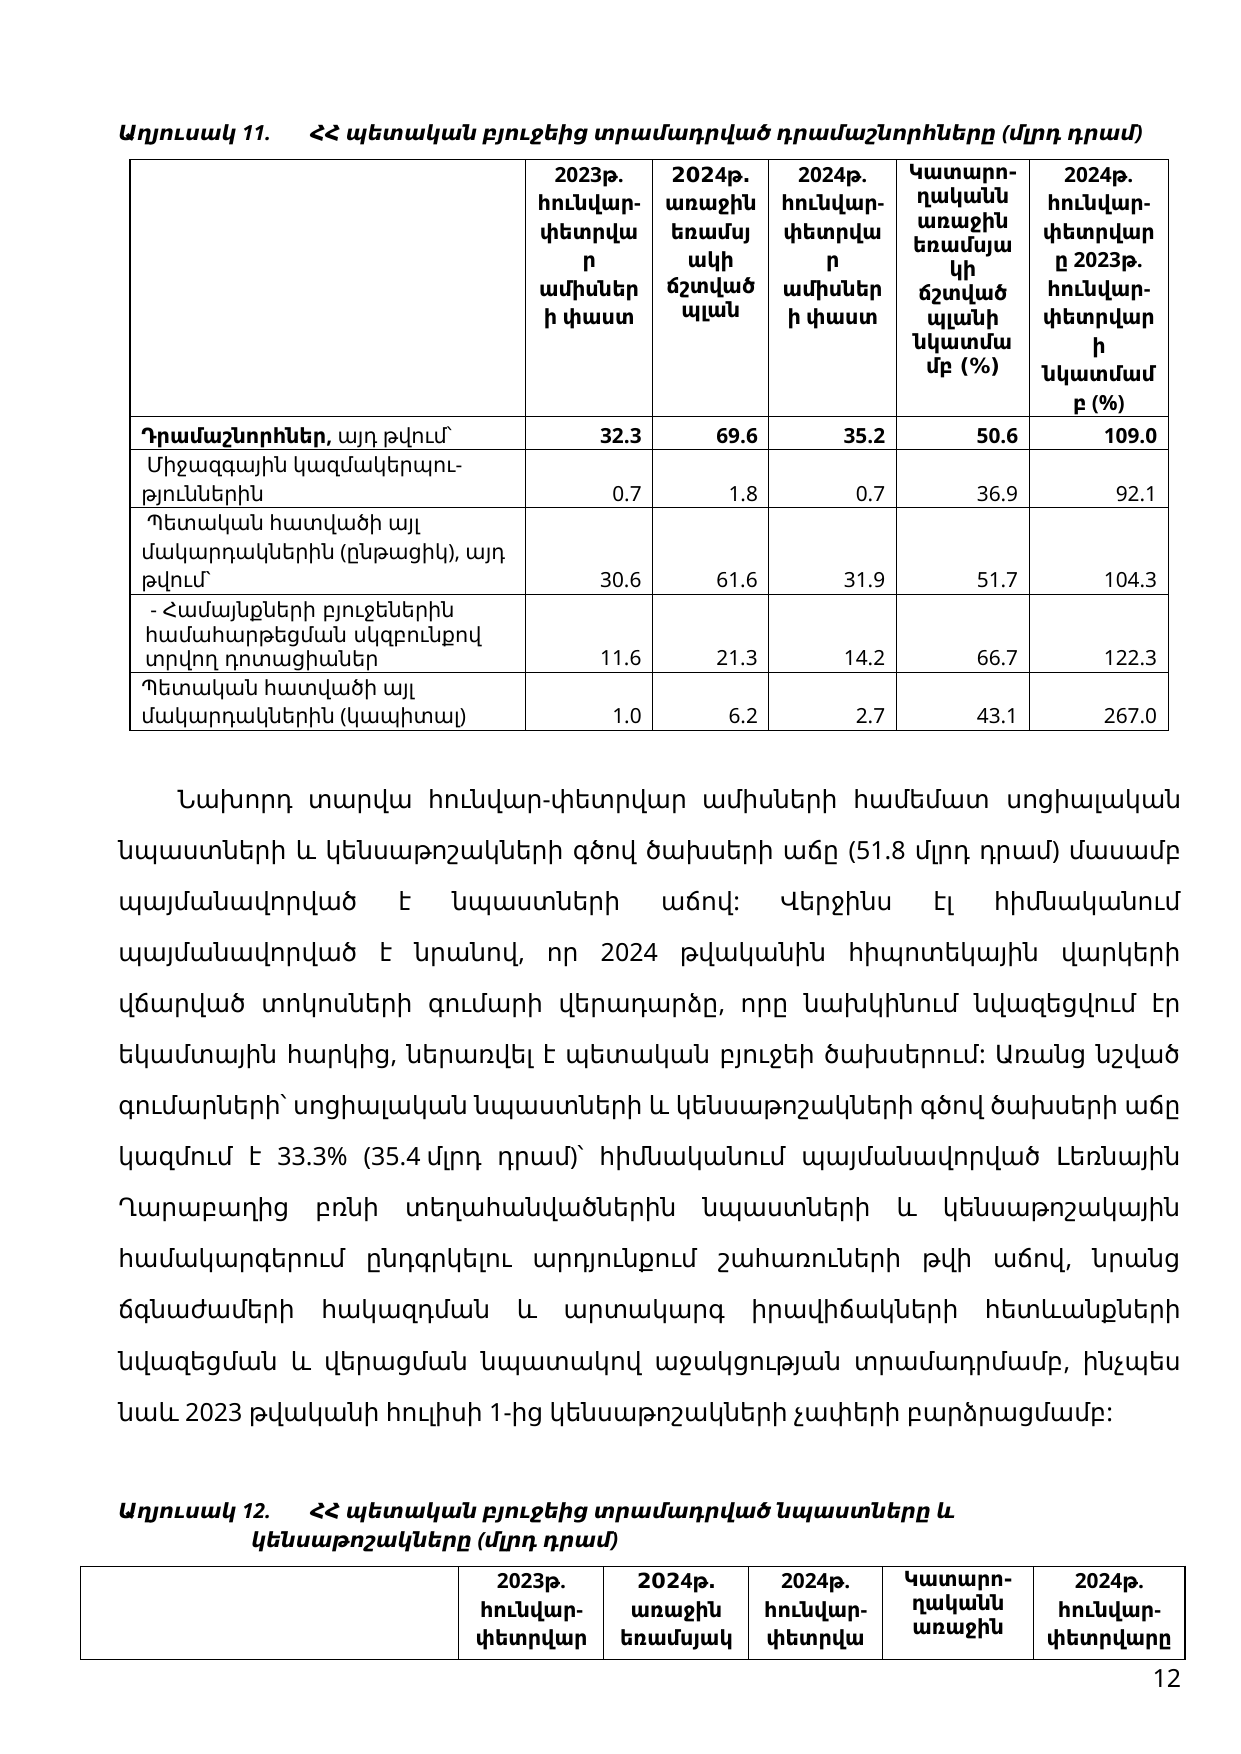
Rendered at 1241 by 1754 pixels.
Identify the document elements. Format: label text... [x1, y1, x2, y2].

table_header 2023թ. հունվար-փետրվար ամիսների փաստ [526, 160, 652, 416]
table_cell Պետական հատվածի այլ մակարդակներին (ընթացիկ), այդ թվում` [131, 508, 525, 594]
table_cell 14.2 [769, 595, 896, 672]
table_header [883, 1567, 1033, 1659]
table_cell 1.0 [526, 673, 652, 729]
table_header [1034, 1567, 1184, 1659]
table_cell 51.7 [897, 508, 1029, 594]
table_cell 69.6 [653, 417, 768, 449]
table_header 2024թ. առաջին եռամսյակի ճշտված պլան [653, 160, 768, 416]
table_cell 32.3 [526, 417, 652, 449]
table_cell 122.3 [1030, 595, 1168, 672]
table_cell 6.2 [653, 673, 768, 729]
list ՀՀ պետական բյուջեից տրամադրված դրամաշնորհները (մլրդ դրամ) [118, 118, 1181, 147]
table_cell 0.7 [769, 450, 896, 507]
table_cell 21.3 [653, 595, 768, 672]
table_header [749, 1567, 882, 1659]
table_cell 50.6 [897, 417, 1029, 449]
table_cell - Համայնքների բյուջեներին համահարթեցման սկզբունքով տրվող դոտացիաներ [131, 595, 525, 672]
table_cell 31.9 [769, 508, 896, 594]
table_cell 109.0 [1030, 417, 1168, 449]
table_cell 36.9 [897, 450, 1029, 507]
table_cell 1.8 [653, 450, 768, 507]
table_cell 2.7 [769, 673, 896, 729]
list ՀՀ պետական բյուջեից տրամադրված նպաստները և կենսաթոշակները (մլրդ դրամ) [118, 1496, 1181, 1553]
table_cell 61.6 [653, 508, 768, 594]
table_header 2024թ. հունվար-փետրվարը 2023թ. հունվար-փետրվարի նկատմամբ (%) [1030, 160, 1168, 416]
table_header [81, 1567, 458, 1659]
table_cell 0.7 [526, 450, 652, 507]
table_cell Դրամաշնորհներ, այդ թվում՝ [131, 417, 525, 449]
table_cell Միջազգային կազմակերպու-թյուններին [131, 450, 525, 507]
table_cell 267.0 [1030, 673, 1168, 729]
table_cell 92.1 [1030, 450, 1168, 507]
table_cell 66.7 [897, 595, 1029, 672]
table_header [131, 160, 525, 416]
table_cell 30.6 [526, 508, 652, 594]
table_cell 104.3 [1030, 508, 1168, 594]
text Նախորդ տարվա հունվար-փետրվար ամիսների համեմատ սոցիալական նպաստների և կենսաթոշակների գծով ծախսերի աճը (51.8 մլրդ դրամ) մասամբ պայմանավորված է նպաստների աճով: Վերջինս էլ հիմնականում պայմանավորված է նրանով, որ 2024 թվականին հիպոտեկային վարկերի վճարված տոկոսների գումարի վերադարձը, որը նախկինում նվազեցվում էր եկամտային հարկից, ներառվել է պետական բյուջեի ծախսերում: Առանց նշված գումարների՝ սոցիալական նպաստների և կենսաթոշակների գծով ծախսերի աճը կազմում է 33.3% (35.4 մլրդ դրամ)՝ հիմնականում պայմանավորված Լեռնային Ղարաբաղից բռնի տեղահանվածներին նպաստների և կենսաթոշակային համակարգերում ընդգրկելու արդյունքում շահառուների թվի աճով, նրանց ճգնաժամերի հակազդման և արտակարգ իրավիճակների հետևանքների նվազեցման և վերացման նպատակով աջակցության տրամադրմամբ, ինչպես նաև 2023 թվականի հուլիսի 1-ից կենսաթոշակների չափերի բարձրացմամբ: [118, 782, 1181, 1428]
table_cell 11.6 [526, 595, 652, 672]
table_header 2024թ. հունվար-փետրվար ամիսների փաստ [769, 160, 896, 416]
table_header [604, 1567, 748, 1659]
table_cell 35.2 [769, 417, 896, 449]
table_header Կատարո-ղականն առաջին եռամսյակի ճշտված պլանի նկատմամբ (%) [897, 160, 1029, 416]
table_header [459, 1567, 603, 1659]
table_cell Պետական հատվածի այլ մակարդակներին (կապիտալ) [131, 673, 525, 729]
table_cell 43.1 [897, 673, 1029, 729]
